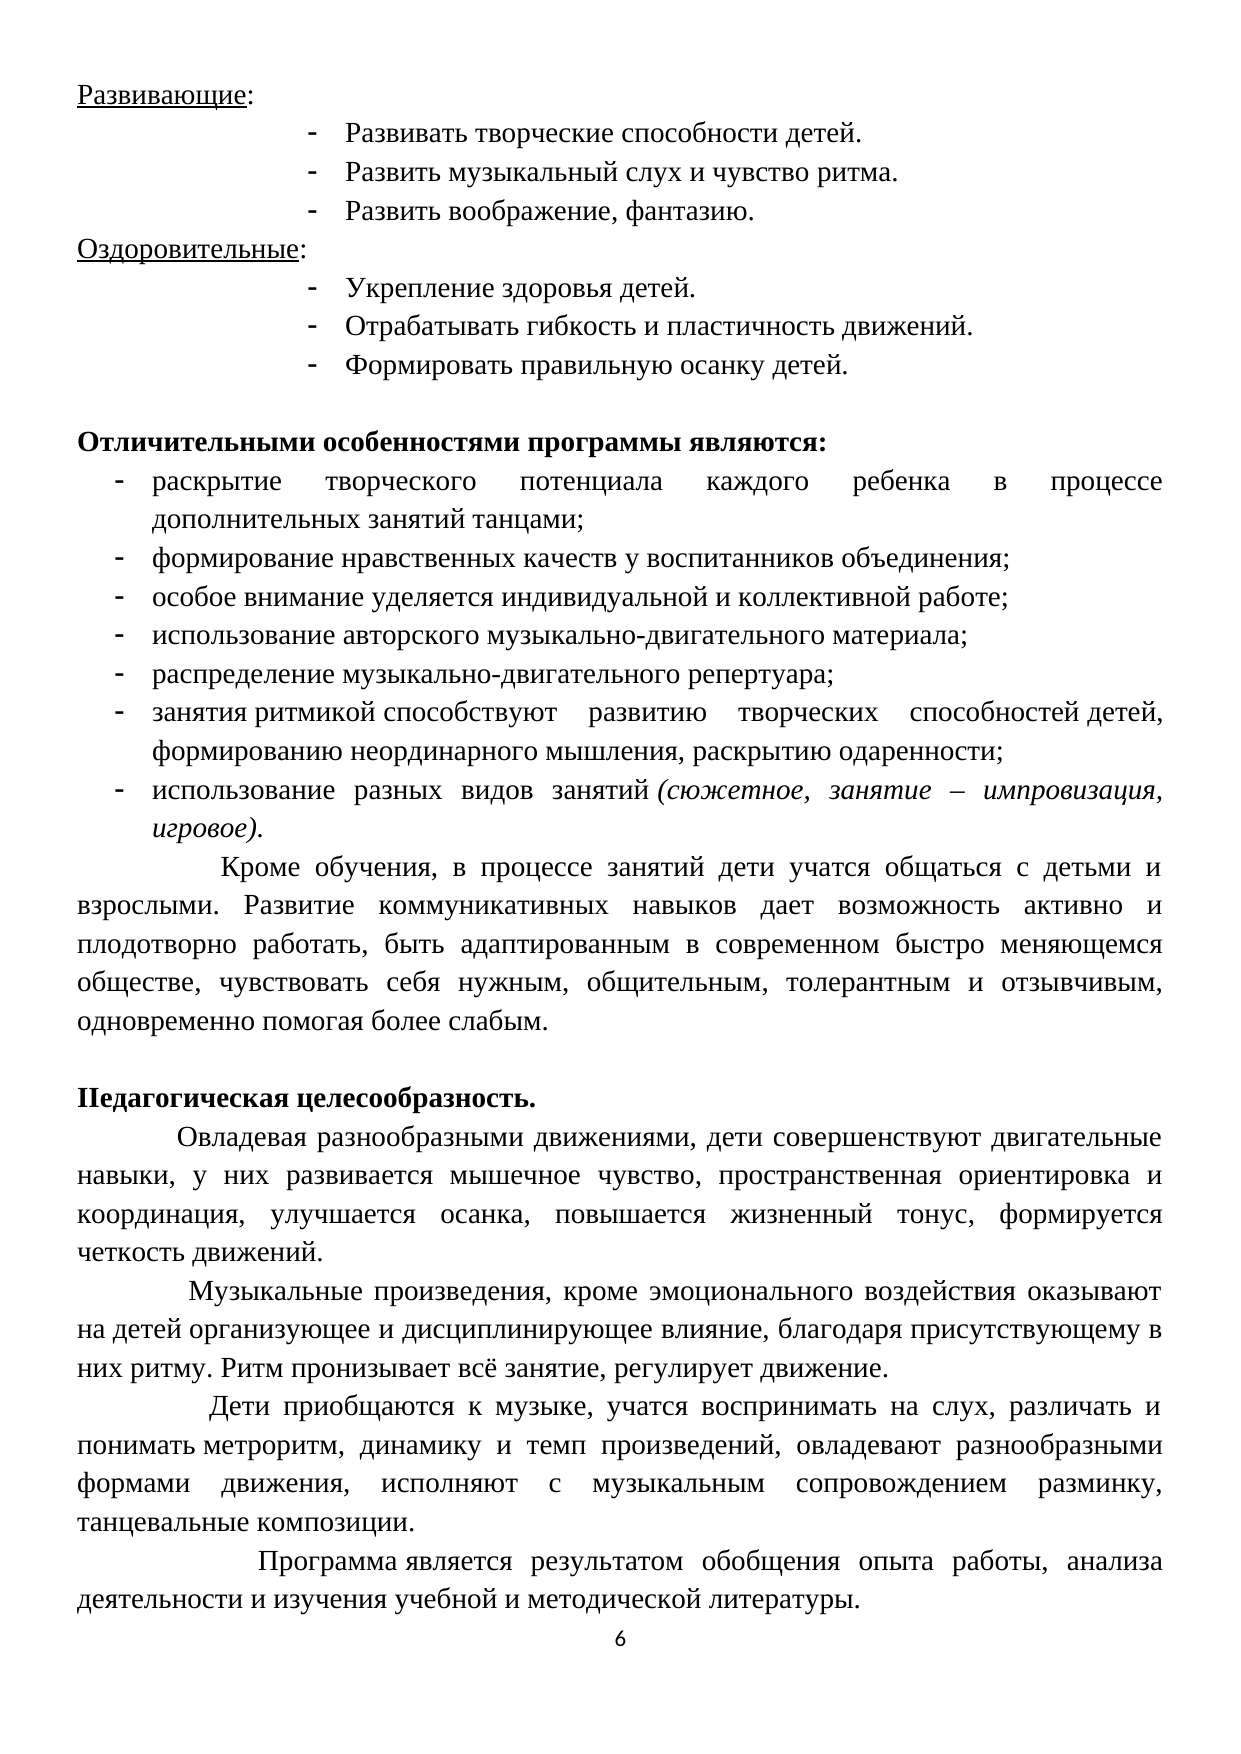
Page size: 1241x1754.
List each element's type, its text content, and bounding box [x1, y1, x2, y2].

list использование разных видов занятий (сюжетное, занятие – импровизация, игровое). [114, 772, 1163, 844]
list Развить воображение, фантазию. [307, 193, 1163, 226]
text Развивающие: [77, 77, 1163, 110]
list Развивать творческие способности детей. [307, 115, 1163, 149]
text Дети приобщаются к музыке, учатся воспринимать на слух, различать и понимать метроритм, динамику и темп произведений, овладевают разнообразными формами движения, исполняют с музыкальным сопровождением разминку, танцевальные композиции. [77, 1388, 1163, 1538]
text Оздоровительные: [77, 231, 1163, 265]
list особое внимание уделяется индивидуальной и коллективной работе; [114, 579, 1163, 612]
list Укрепление здоровья детей. [307, 270, 1163, 303]
list формирование нравственных качеств у воспитанников объединения; [114, 540, 1163, 574]
text Программа является результатом обобщения опыта работы, анализа деятельности и изучения учебной и методической литературы. [77, 1543, 1163, 1615]
text Отличительными особенностями программы являются: [77, 424, 1163, 458]
text Овладевая разнообразными движениями, дети совершенствуют двигательные навыки, у них развивается мышечное чувство, пространственная ориентировка и координация, улучшается осанка, повышается жизненный тонус, формируется четкость движений. [77, 1119, 1163, 1268]
text IIедагогическая целесообразность. [77, 1080, 1163, 1114]
list Развить музыкальный слух и чувство ритма. [307, 154, 1163, 188]
list Отрабатывать гибкость и пластичность движений. [307, 308, 1163, 342]
list распределение музыкально-двигательного репертуара; [114, 656, 1163, 689]
text Кроме обучения, в процессе занятий дети учатся общаться с детьми и взрослыми. Развитие коммуникативных навыков дает возможность активно и плодотворно работать, быть адаптированным в современном быстро меняющемся обществе, чувствовать себя нужным, общительным, толерантным и отзывчивым, одновременно помогая более слабым. [77, 849, 1163, 1037]
text Музыкальные произведения, кроме эмоционального воздействия оказывают на детей организующее и дисциплинирующее влияние, благодаря присутствующему в них ритму. Ритм пронизывает всё занятие, регулирует движение. [77, 1273, 1163, 1383]
list Формировать правильную осанку детей. [307, 347, 1163, 381]
list раскрытие творческого потенциала каждого ребенка в процессе дополнительных занятий танцами; [114, 463, 1163, 535]
list использование авторского музыкально-двигательного материала; [114, 617, 1163, 651]
list занятия ритмикой способствуют развитию творческих способностей детей, формированию неординарного мышления, раскрытию одаренности; [114, 694, 1163, 767]
